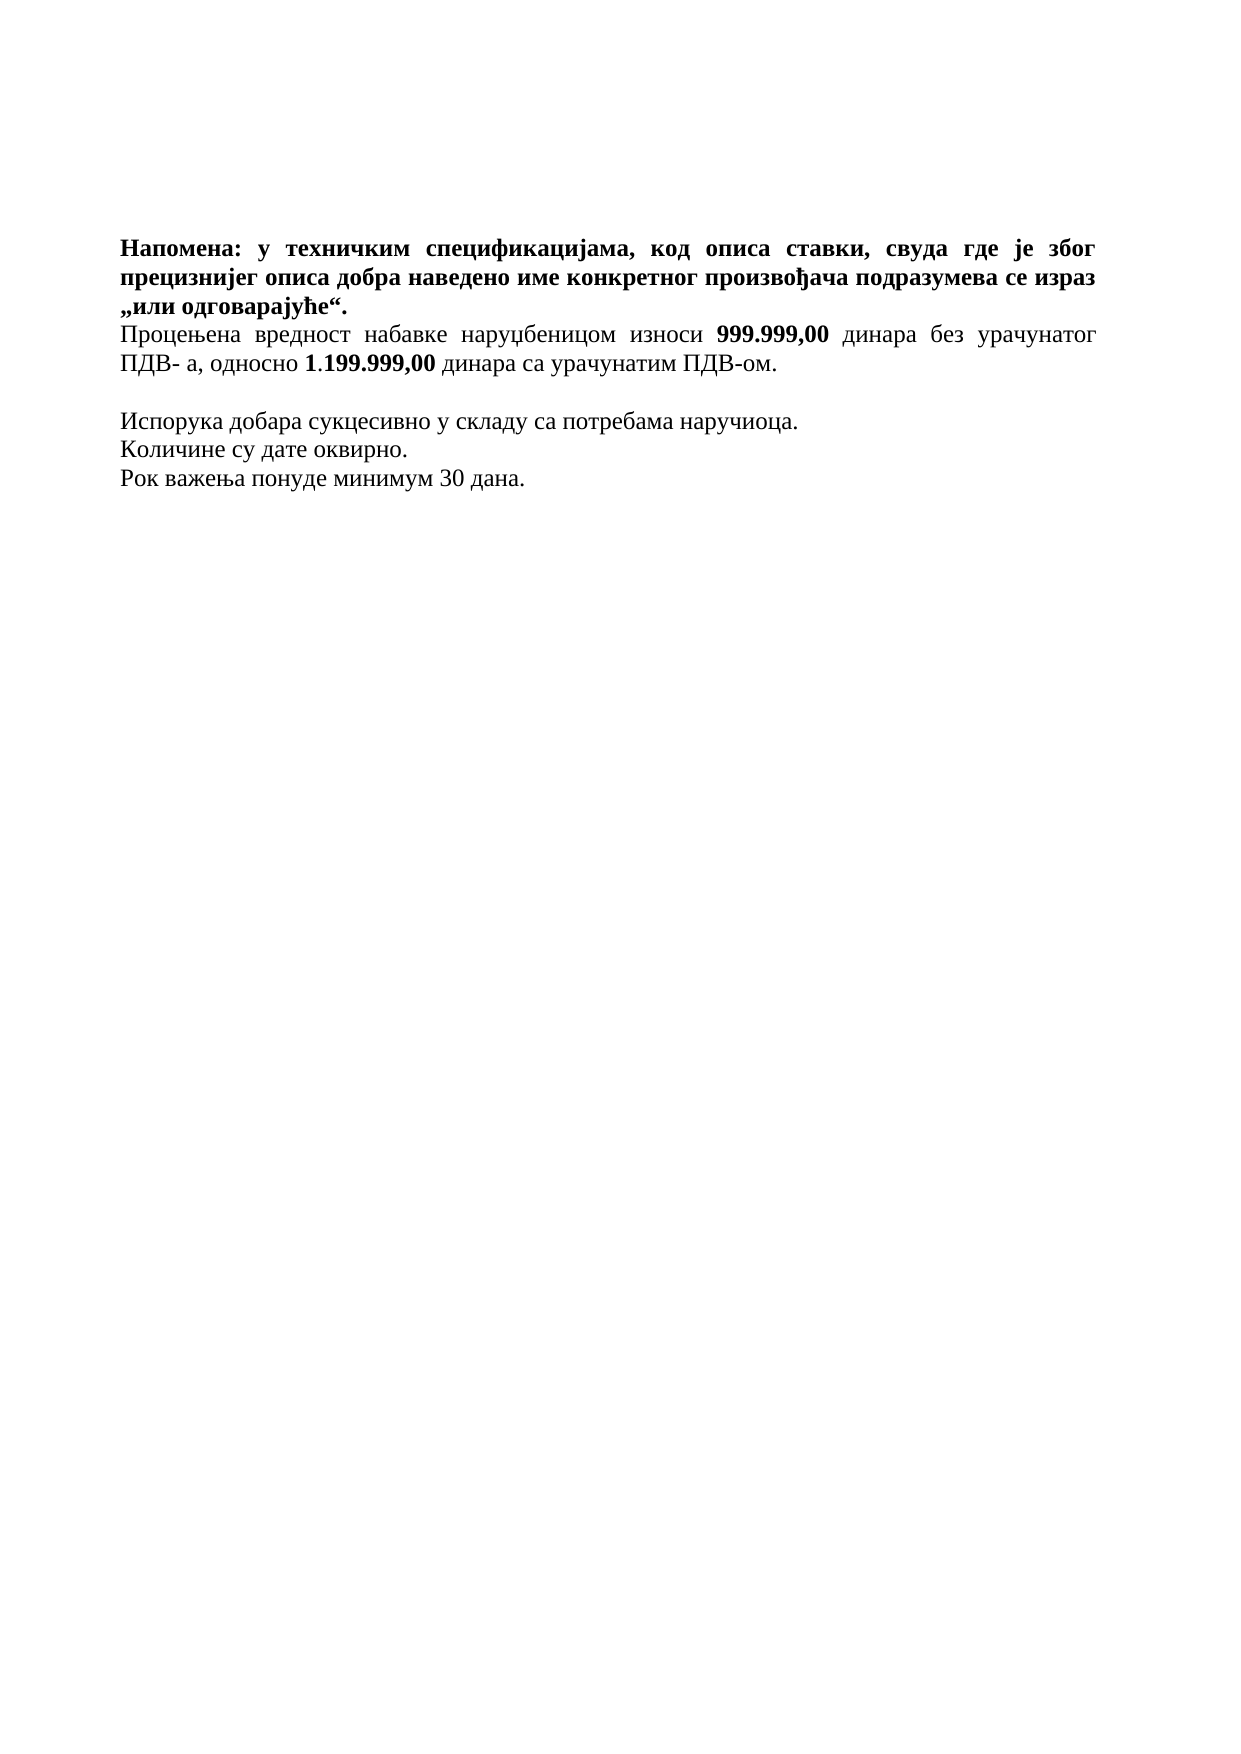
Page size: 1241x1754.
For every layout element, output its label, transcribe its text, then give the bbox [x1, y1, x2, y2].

text Количине су дате оквирно. [120, 434, 1097, 463]
text Процењена вредност набавке наруџбеницом износи 999.999,00 динара без урачунатог ПДВ- а, односно 1.199.999,00 динара са урачунатим ПДВ-ом. [120, 319, 1097, 377]
text Напомена: у техничким спецификацијама, код описа ставки, свуда где је због прецизнијег описа добра наведено име конкретног произвођача подразумева се израз „или одговарајуће“. [120, 233, 1097, 319]
text Испорука добара сукцесивно у складу са потребама наручиоца. [120, 406, 1097, 434]
text Рок важења понуде минимум 30 дана. [120, 463, 1097, 492]
